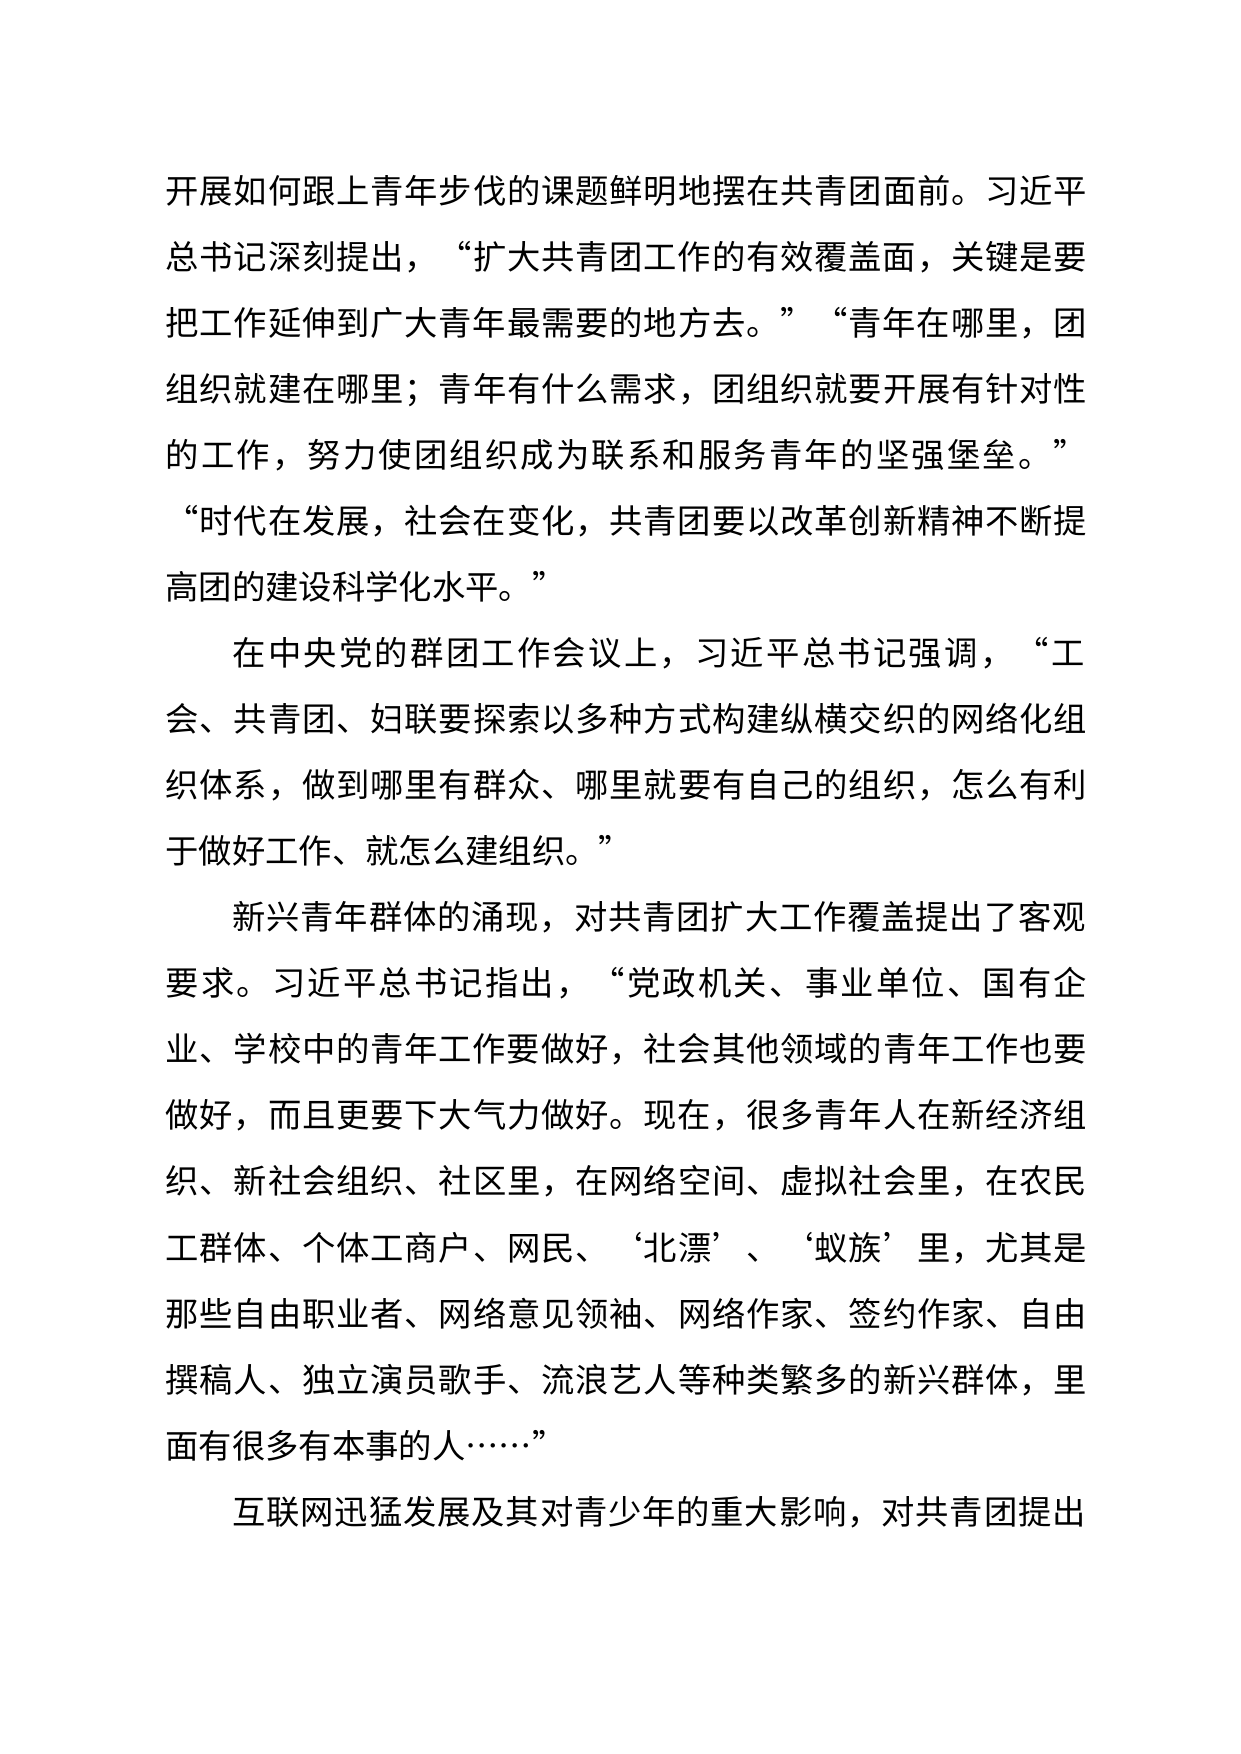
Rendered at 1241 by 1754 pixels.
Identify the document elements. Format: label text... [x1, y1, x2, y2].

text 在中央党的群团工作会议上，习近平总书记强调，“工会、共青团、妇联要探索以多种方式构建纵横交织的网络化组织体系，做到哪里有群众、哪里就要有自己的组织，怎么有利于做好工作、就怎么建组织。” [165, 627, 1087, 873]
text 新兴青年群体的涌现，对共青团扩大工作覆盖提出了客观要求。习近平总书记指出，“党政机关、事业单位、国有企业、学校中的青年工作要做好，社会其他领域的青年工作也要做好，而且更要下大气力做好。现在，很多青年人在新经济组织、新社会组织、社区里，在网络空间、虚拟社会里，在农民工群体、个体工商户、网民、‘北漂’、‘蚁族’里，尤其是那些自由职业者、网络意见领袖、网络作家、签约作家、自由撰稿人、独立演员歌手、流浪艺人等种类繁多的新兴群体，里面有很多有本事的人……” [165, 891, 1087, 1468]
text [165, 1485, 1087, 1534]
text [165, 164, 1087, 609]
